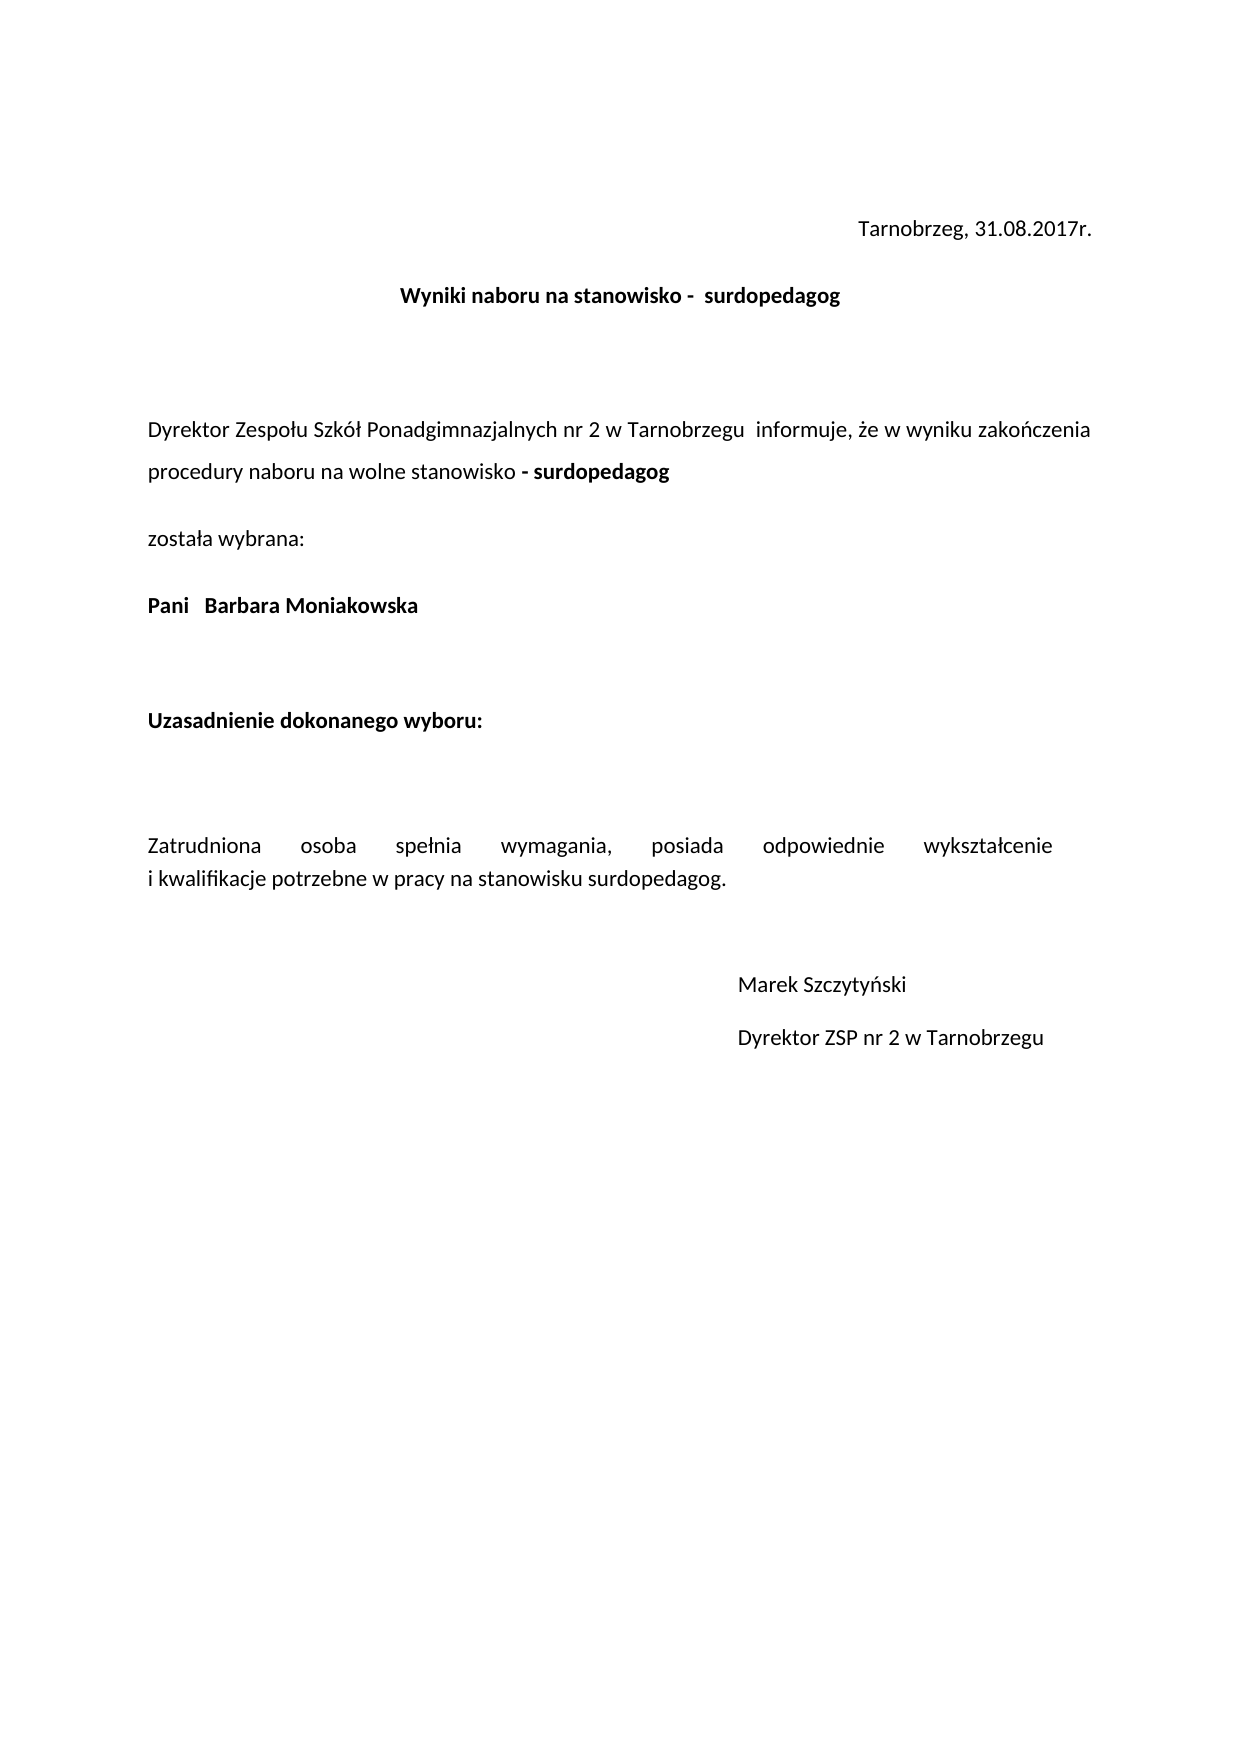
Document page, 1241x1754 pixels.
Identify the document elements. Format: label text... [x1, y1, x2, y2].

text Dyrektor ZSP nr 2 w Tarnobrzegu [738, 1023, 1093, 1052]
text Pani Barbara Moniakowska [148, 591, 1093, 619]
text Tarnobrzeg, 31.08.2017r. [148, 214, 1093, 243]
text została wybrana: [148, 524, 1093, 552]
text Marek Szczytyński [738, 971, 1093, 998]
text Wyniki naboru na stanowisko - surdopedagog [148, 282, 1093, 309]
text Uzasadnienie dokonanego wyboru: [148, 706, 1093, 734]
text Zatrudniona osoba spełnia wymagania, posiada odpowiednie wykształcenie i kwalifikacje potrzebne w pracy na stanowisku surdopedagog. [148, 831, 1093, 892]
text Dyrektor Zespołu Szkół Ponadgimnazjalnych nr 2 w Tarnobrzegu informuje, że w wyniku zakończenia procedury naboru na wolne stanowisko - surdopedagog [148, 416, 1093, 486]
